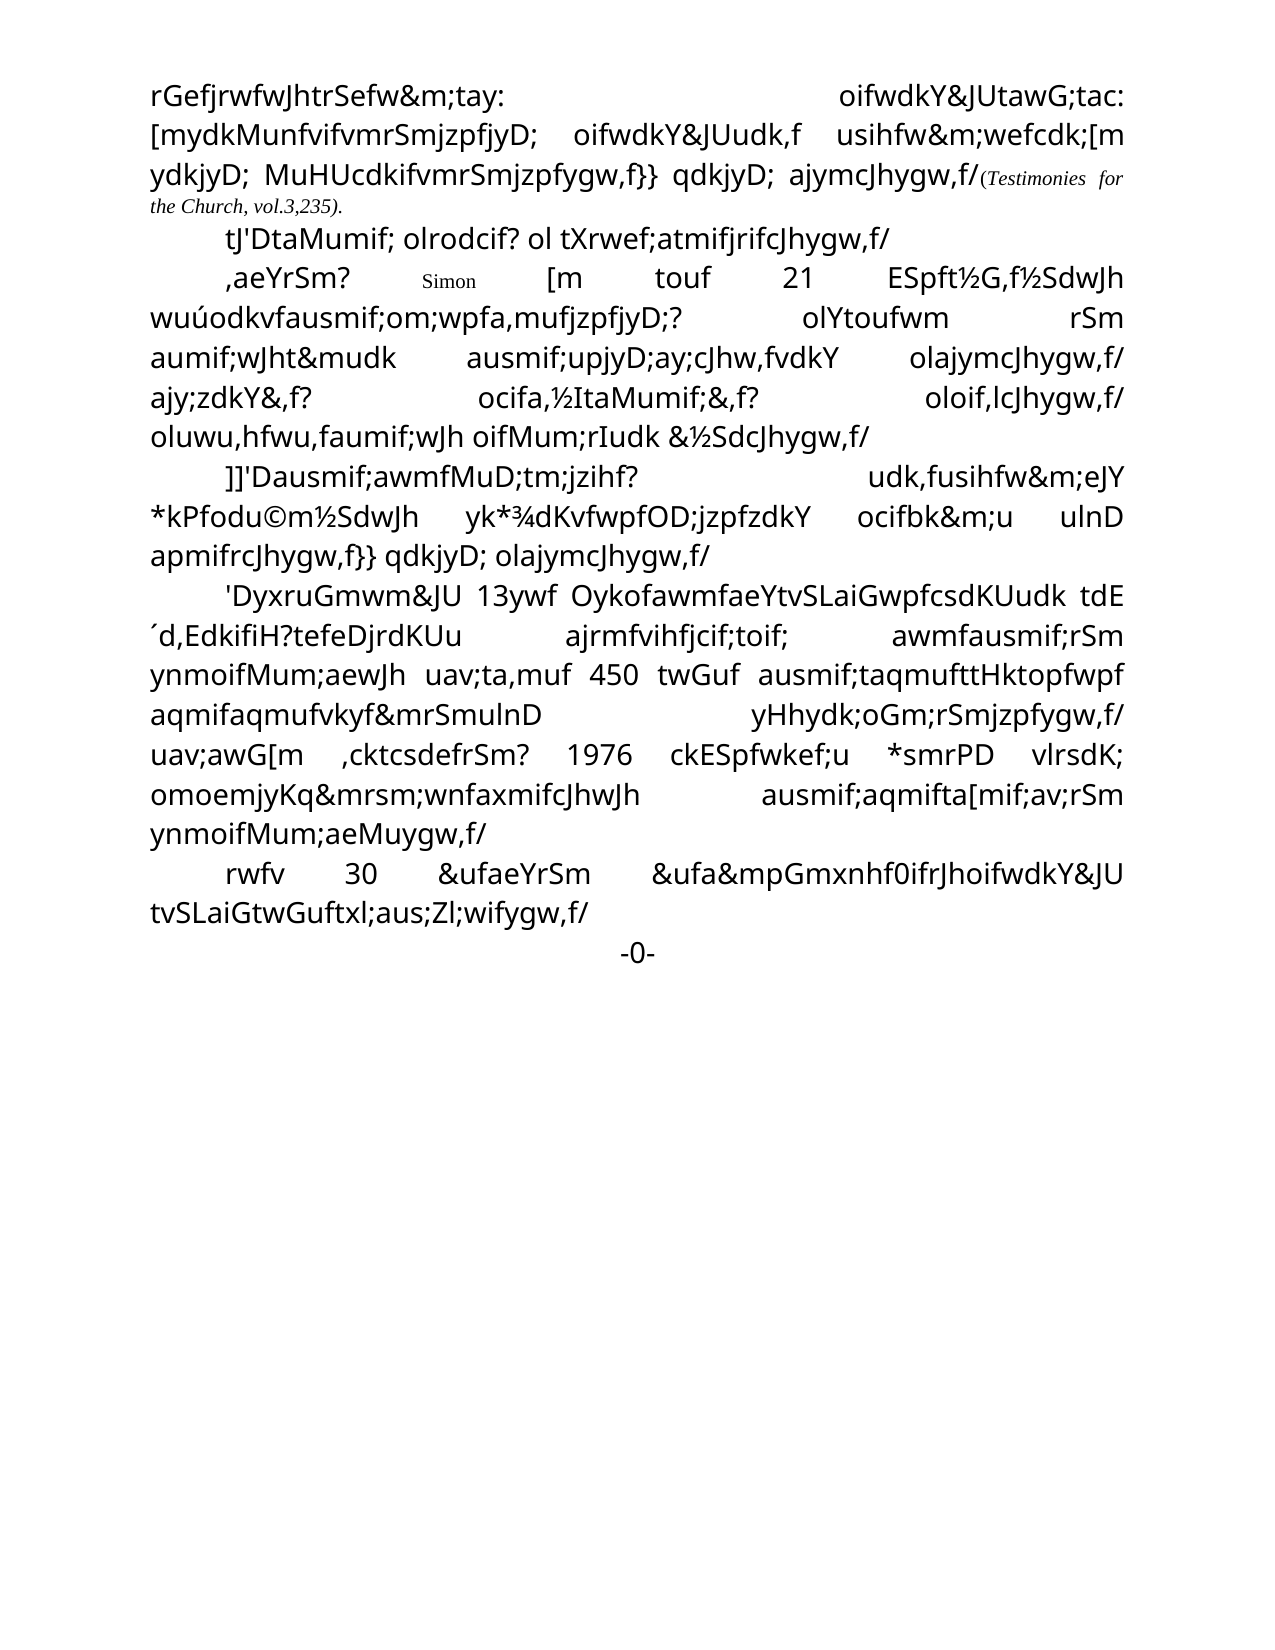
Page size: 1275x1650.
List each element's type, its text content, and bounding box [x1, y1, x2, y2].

text tJ'DtaMumif; olrodcif? ol tXrwef;atmifjrifcJhygw,f/ [150, 218, 1125, 258]
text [150, 75, 1125, 218]
text rwfv 30 &ufaeYrSm &ufa&mpGmxnhf0ifrJhoifwdkY&JU tvSLaiGtwGuftxl;aus;Zl;wifygw,f/ [150, 853, 1125, 932]
text ,aeYrSm? Simon [m touf 21 ESpft½G,f½SdwJh wuúodkvfausmif;om;wpfa,mufjzpfjyD;? olYtoufwm rSm aumif;wJht&mudk ausmif;upjyD;ay;cJhw,fvdkY olajymcJhygw,f/ ajy;zdkY&,f? ocifa,½ItaMumif;&,f? oloif,lcJhygw,f/ oluwu,hfwu,faumif;wJh oifMum;rIudk &½SdcJhygw,f/ [150, 258, 1125, 456]
text -0- [150, 932, 1125, 972]
text ]]'Dausmif;awmfMuD;tm;jzihf? udk,fusihfw&m;eJY *kPfodu©m½SdwJh yk*¾dKvfwpfOD;jzpfzdkY ocifbk&m;u ulnD apmifrcJhygw,f}} qdkjyD; olajymcJhygw,f/ [150, 456, 1125, 575]
text 'DyxruGmwm&JU 13ywf OykofawmfaeYtvSLaiGwpfcsdKUudk tdE´d,EdkifiH?tefeDjrdKUu ajrmfvihfjcif;toif; awmfausmif;rSm ynmoifMum;aewJh uav;ta,muf 450 twGuf ausmif;taqmufttHktopfwpf aqmifaqmufvkyf&mrSmulnD yHhydk;oGm;rSmjzpfygw,f/ uav;awG[m ,cktcsdefrSm? 1976 ckESpfwkef;u *smrPD vlrsdK; omoemjyKq&mrsm;wnfaxmifcJhwJh ausmif;aqmifta[mif;av;rSm ynmoifMum;aeMuygw,f/ [150, 575, 1125, 853]
